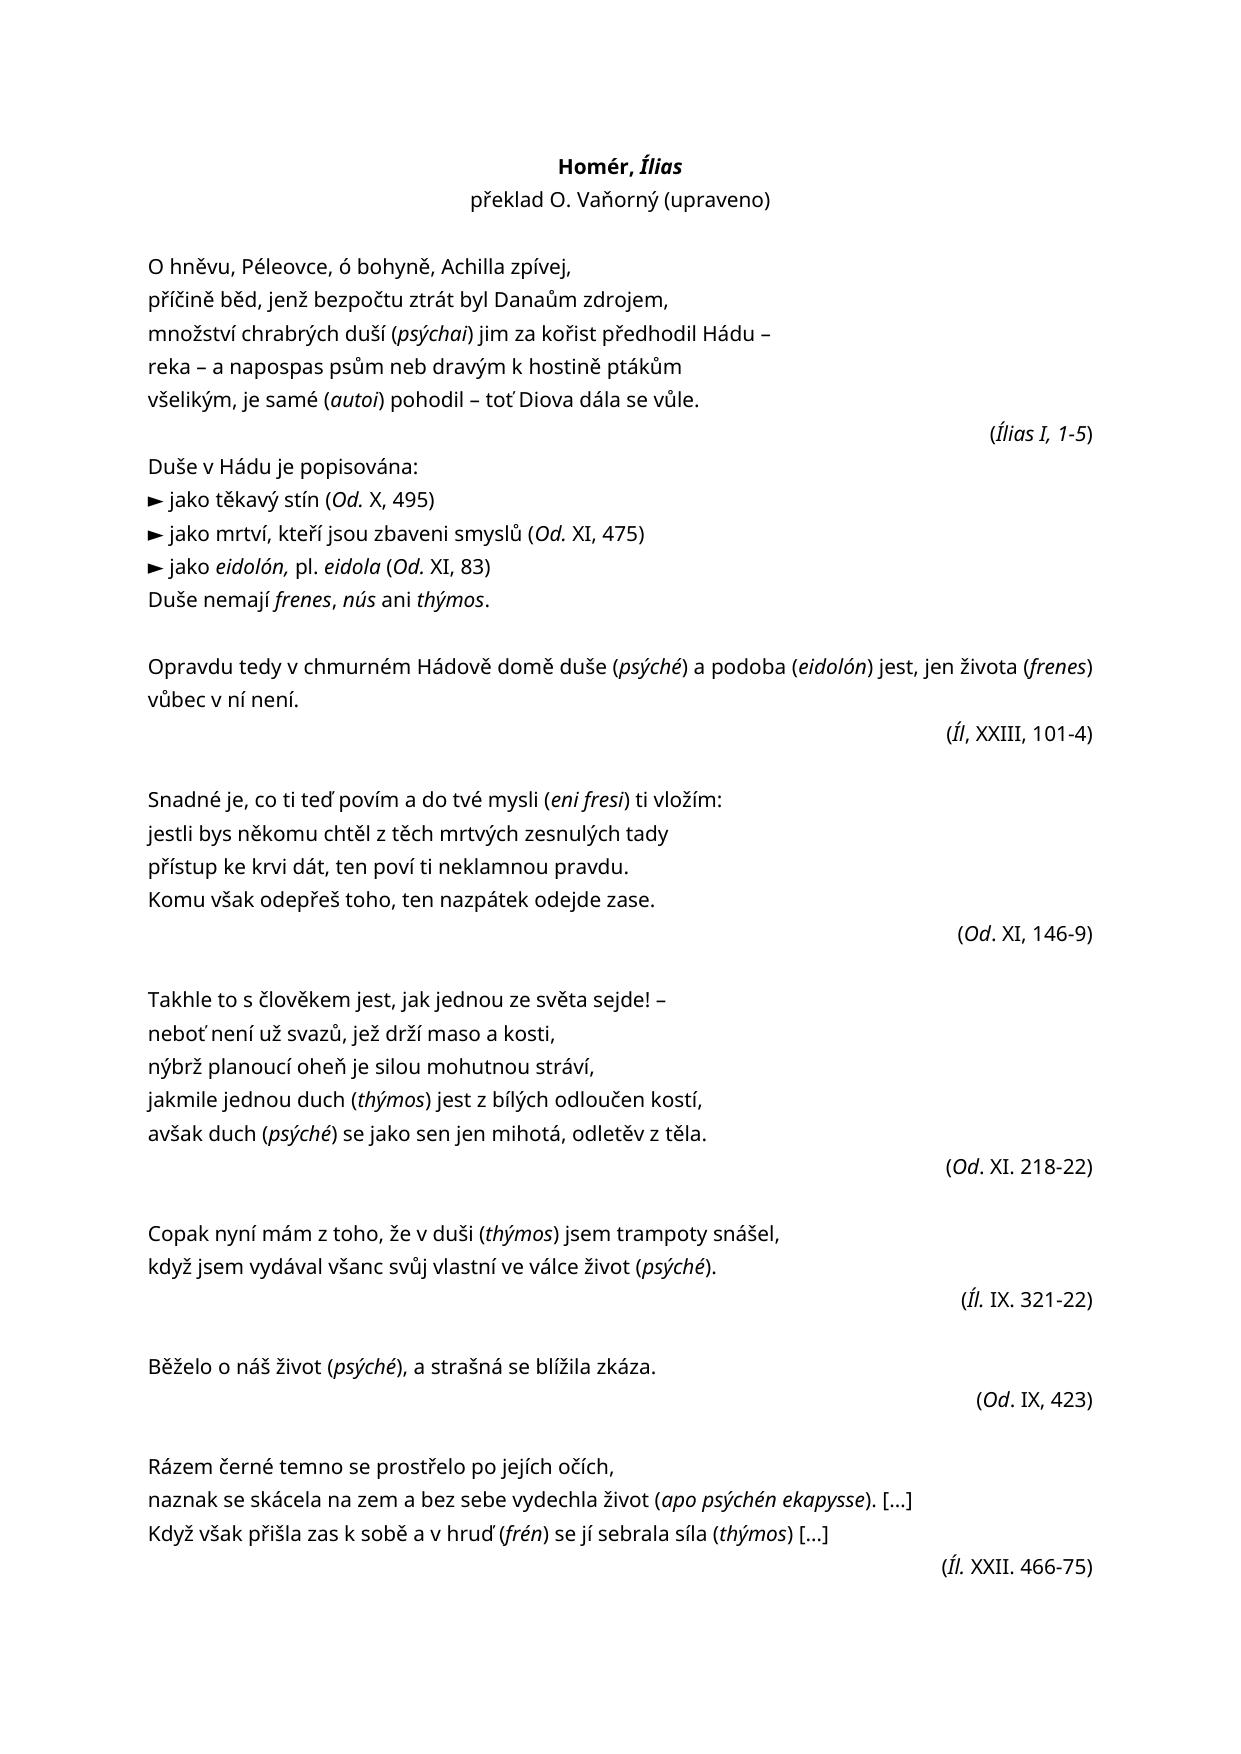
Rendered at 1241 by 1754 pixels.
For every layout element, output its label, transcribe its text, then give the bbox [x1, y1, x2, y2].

text Když však přišla zas k sobě a v hruď (frén) se jí sebrala síla (thýmos) […] [148, 1514, 1093, 1548]
text (Od. XI. 218-22) [148, 1148, 1093, 1181]
text Běželo o náš život (psýché), a strašná se blížila zkáza. [148, 1348, 1093, 1381]
text Opravdu tedy v chmurném Hádově domě duše (psýché) a podoba (eidolón) jest, jen života (frenes) vůbec v ní není. [148, 648, 1093, 714]
text (Íl. XXII. 466-75) [148, 1548, 1093, 1581]
text Rázem černé temno se prostřelo po jejích očích, [148, 1448, 1093, 1481]
text reka – a napospas psům neb dravým k hostině ptákům [148, 348, 1093, 381]
text (Íl, XXIII, 101-4) [148, 714, 1093, 748]
text naznak se skácela na zem a bez sebe vydechla život (apo psýchén ekapysse). […] [148, 1481, 1093, 1514]
text neboť není už svazů, jež drží maso a kosti, [148, 1014, 1093, 1048]
text ► jako eidolón, pl. eidola (Od. XI, 83) [148, 548, 1093, 581]
text Takhle to s člověkem jest, jak jednou ze světa sejde! – [148, 981, 1093, 1014]
text Duše nemají frenes, nús ani thýmos. [148, 581, 1093, 614]
text příčině běd, jenž bezpočtu ztrát byl Danaům zdrojem, [148, 281, 1093, 314]
text (Ílias I, 1-5) [148, 414, 1093, 448]
text překlad O. Vaňorný (upraveno) [148, 181, 1093, 214]
text O hněvu, Péleovce, ó bohyně, Achilla zpívej, [148, 248, 1093, 281]
text Copak nyní mám z toho, že v duši (thýmos) jsem trampoty snášel, [148, 1214, 1093, 1248]
text přístup ke krvi dát, ten poví ti neklamnou pravdu. [148, 848, 1093, 881]
text (Íl. IX. 321-22) [148, 1281, 1093, 1314]
text jakmile jednou duch (thýmos) jest z bílých odloučen kostí, [148, 1081, 1093, 1114]
text Homér, Ílias [148, 148, 1093, 181]
text (Od. XI, 146-9) [148, 914, 1093, 948]
text Duše v Hádu je popisována: [148, 448, 1093, 481]
text jestli bys někomu chtěl z těch mrtvých zesnulých tady [148, 814, 1093, 848]
text Snadné je, co ti teď povím a do tvé mysli (eni fresi) ti vložím: [148, 781, 1093, 814]
text nýbrž planoucí oheň je silou mohutnou stráví, [148, 1048, 1093, 1081]
text ► jako těkavý stín (Od. X, 495) [148, 481, 1093, 514]
text Komu však odepřeš toho, ten nazpátek odejde zase. [148, 881, 1093, 914]
text když jsem vydával všanc svůj vlastní ve válce život (psýché). [148, 1248, 1093, 1281]
text avšak duch (psýché) se jako sen jen mihotá, odletěv z těla. [148, 1114, 1093, 1148]
text ► jako mrtví, kteří jsou zbaveni smyslů (Od. XI, 475) [148, 514, 1093, 548]
text množství chrabrých duší (psýchai) jim za kořist předhodil Hádu – [148, 314, 1093, 348]
text (Od. IX, 423) [148, 1381, 1093, 1414]
text všelikým, je samé (autoi) pohodil – toť Diova dála se vůle. [148, 381, 1093, 414]
